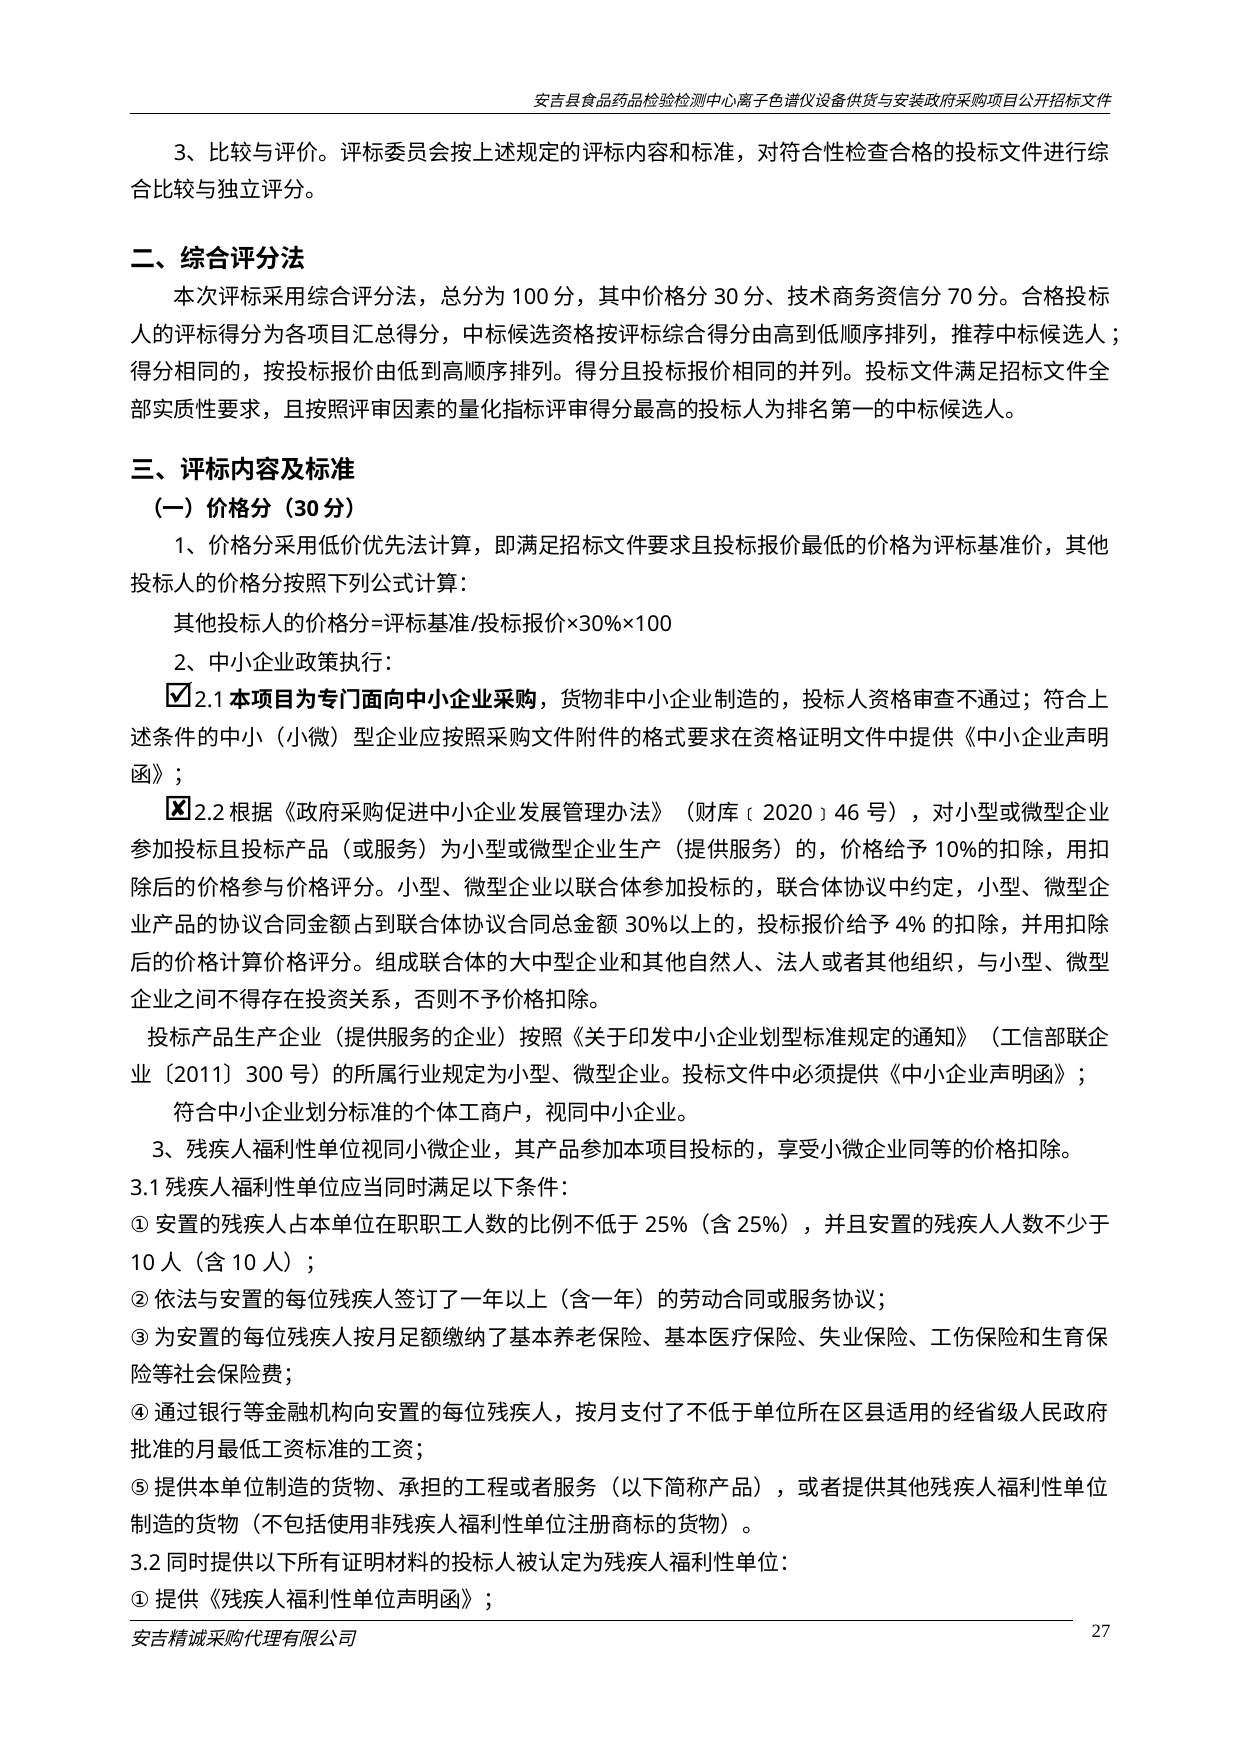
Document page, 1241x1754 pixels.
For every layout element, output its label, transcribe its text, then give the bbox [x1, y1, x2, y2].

text ① 提供《残疾人福利性单位声明函》； [130, 1578, 1110, 1615]
text ① 安置的残疾人占本单位在职职工人数的比例不低于 25%（含 25%），并且安置的残疾人人数不少于 10 人（含 10 人）； [130, 1203, 1110, 1278]
text 2、中小企业政策执行： [174, 640, 1110, 678]
text ③为安置的每位残疾人按月足额缴纳了基本养老保险、基本医疗保险、失业保险、工伤保险和生育保险等社会保险费； [130, 1315, 1110, 1390]
text ⑤提供本单位制造的货物、承担的工程或者服务（以下简称产品），或者提供其他残疾人福利性单位制造的货物（不包括使用非残疾人福利性单位注册商标的货物）。 [130, 1465, 1110, 1540]
text 2.1本项目为专门面向中小企业采购，货物非中小企业制造的，投标人资格审查不通过；符合上述条件的中小（小微）型企业应按照采购文件附件的格式要求在资格证明文件中提供《中小企业声明函》； [130, 678, 1110, 790]
text 3.2 同时提供以下所有证明材料的投标人被认定为残疾人福利性单位： [130, 1540, 1110, 1578]
text 2.2根据《政府采购促进中小企业发展管理办法》（财库﹝2020﹞46 号），对小型或微型企业参加投标且投标产品（或服务）为小型或微型企业生产（提供服务）的，价格给予10%的扣除，用扣除后的价格参与价格评分。小型、微型企业以联合体参加投标的，联合体协议中约定，小型、微型企业产品的协议合同金额占到联合体协议合同总金额 30%以上的，投标报价给予4% 的扣除，并用扣除后的价格计算价格评分。组成联合体的大中型企业和其他自然人、法人或者其他组织，与小型、微型企业之间不得存在投资关系，否则不予价格扣除。 [130, 790, 1110, 1015]
text 符合中小企业划分标准的个体工商户，视同中小企业。 [130, 1090, 1110, 1128]
text 本次评标采用综合评分法，总分为100分，其中价格分30分、技术商务资信分70分。合格投标人的评标得分为各项目汇总得分，中标候选资格按评标综合得分由高到低顺序排列，推荐中标候选人；得分相同的，按投标报价由低到高顺序排列。得分且投标报价相同的并列。投标文件满足招标文件全部实质性要求，且按照评审因素的量化指标评审得分最高的投标人为排名第一的中标候选人。 [130, 274, 1110, 424]
text 其他投标人的价格分=评标基准/投标报价×30%×100 [130, 598, 1110, 640]
text 3.1残疾人福利性单位应当同时满足以下条件： [130, 1165, 1110, 1203]
text （一）价格分（30分） [130, 486, 1110, 523]
subtitle 二、综合评分法 [130, 238, 1110, 274]
text 3、比较与评价。评标委员会按上述规定的评标内容和标准，对符合性检查合格的投标文件进行综合比较与独立评分。 [130, 130, 1110, 205]
text ④通过银行等金融机构向安置的每位残疾人，按月支付了不低于单位所在区县适用的经省级人民政府批准的月最低工资标准的工资； [130, 1390, 1110, 1465]
text 投标产品生产企业（提供服务的企业）按照《关于印发中小企业划型标准规定的通知》（工信部联企业〔2011〕300 号）的所属行业规定为小型、微型企业。投标文件中必须提供《中小企业声明函》； [130, 1015, 1110, 1090]
text ②依法与安置的每位残疾人签订了一年以上（含一年）的劳动合同或服务协议； [130, 1278, 1110, 1315]
text 1、价格分采用低价优先法计算，即满足招标文件要求且投标报价最低的价格为评标基准价，其他投标人的价格分按照下列公式计算： [130, 523, 1110, 598]
text 3、残疾人福利性单位视同小微企业，其产品参加本项目投标的，享受小微企业同等的价格扣除。 [130, 1128, 1110, 1165]
subtitle 评标内容及标准 [130, 450, 1110, 486]
